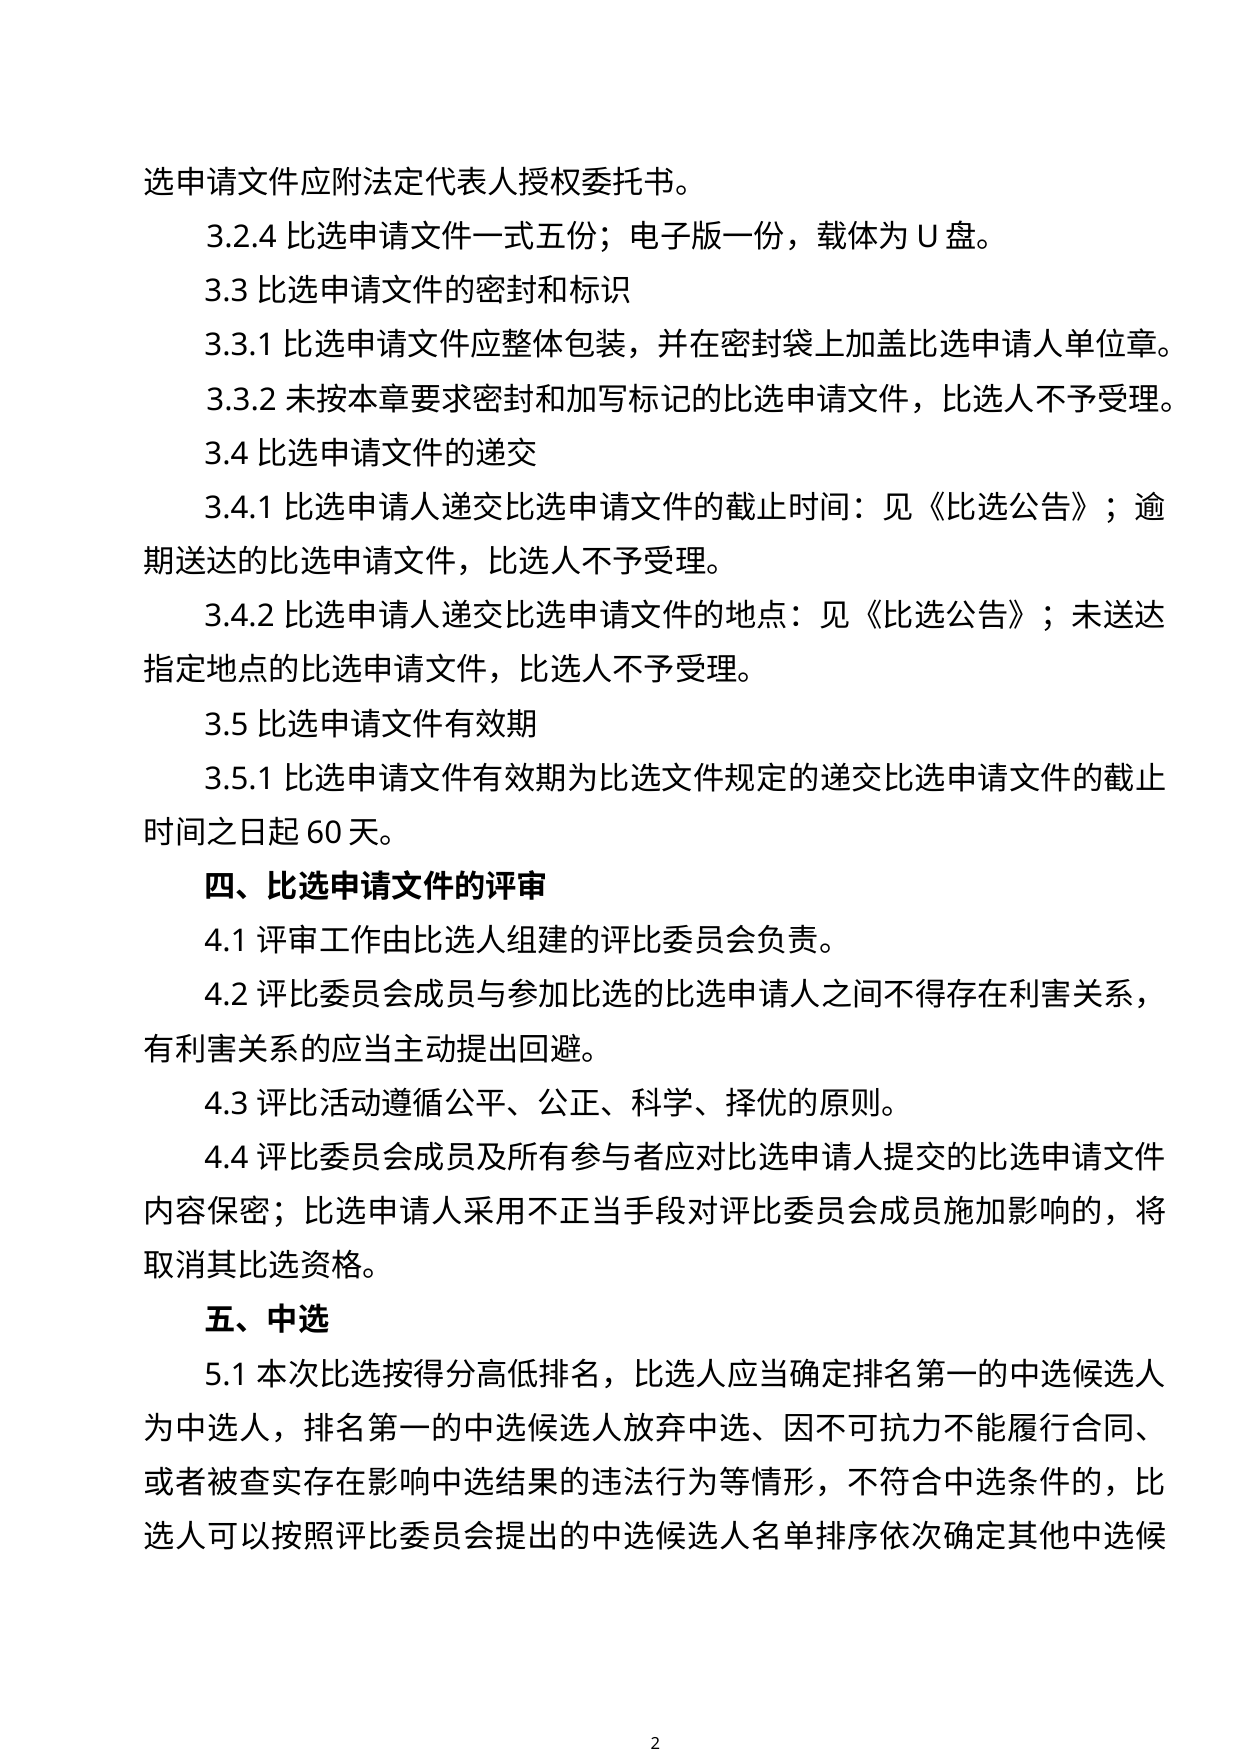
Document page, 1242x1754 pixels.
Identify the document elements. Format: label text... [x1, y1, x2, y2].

text 4.3 评比活动遵循公平、公正、科学、择优的原则。 [144, 1071, 1167, 1125]
text 4.1 评审工作由比选人组建的评比委员会负责。 [144, 908, 1167, 962]
text 3.3.2 未按本章要求密封和加写标记的比选申请文件，比选人不予受理。 [144, 367, 1167, 421]
text 3.4.2 比选申请人递交比选申请文件的地点：见《比选公告》；未送达指定地点的比选申请文件，比选人不予受理。 [144, 583, 1167, 692]
text 3.2.4 比选申请文件一式五份；电子版一份，载体为U盘。 [144, 204, 1167, 258]
text 4.2 评比委员会成员与参加比选的比选申请人之间不得存在利害关系，有利害关系的应当主动提出回避。 [144, 962, 1167, 1071]
text 3.4.1 比选申请人递交比选申请文件的截止时间：见《比选公告》；逾期送达的比选申请文件，比选人不予受理。 [144, 475, 1167, 583]
text 3.4 比选申请文件的递交 [144, 421, 1167, 475]
text 4.4 评比委员会成员及所有参与者应对比选申请人提交的比选申请文件内容保密；比选申请人采用不正当手段对评比委员会成员施加影响的，将取消其比选资格。 [144, 1125, 1167, 1287]
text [144, 150, 1167, 204]
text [144, 1342, 1167, 1558]
text 3.5 比选申请文件有效期 [144, 692, 1167, 746]
text 3.3.1 比选申请文件应整体包装，并在密封袋上加盖比选申请人单位章。 [144, 312, 1167, 367]
text 五、中选 [144, 1287, 1167, 1342]
text 四、比选申请文件的评审 [144, 854, 1167, 908]
text 3.5.1 比选申请文件有效期为比选文件规定的递交比选申请文件的截止时间之日起60天。 [144, 746, 1167, 854]
text 3.3 比选申请文件的密封和标识 [144, 258, 1167, 312]
